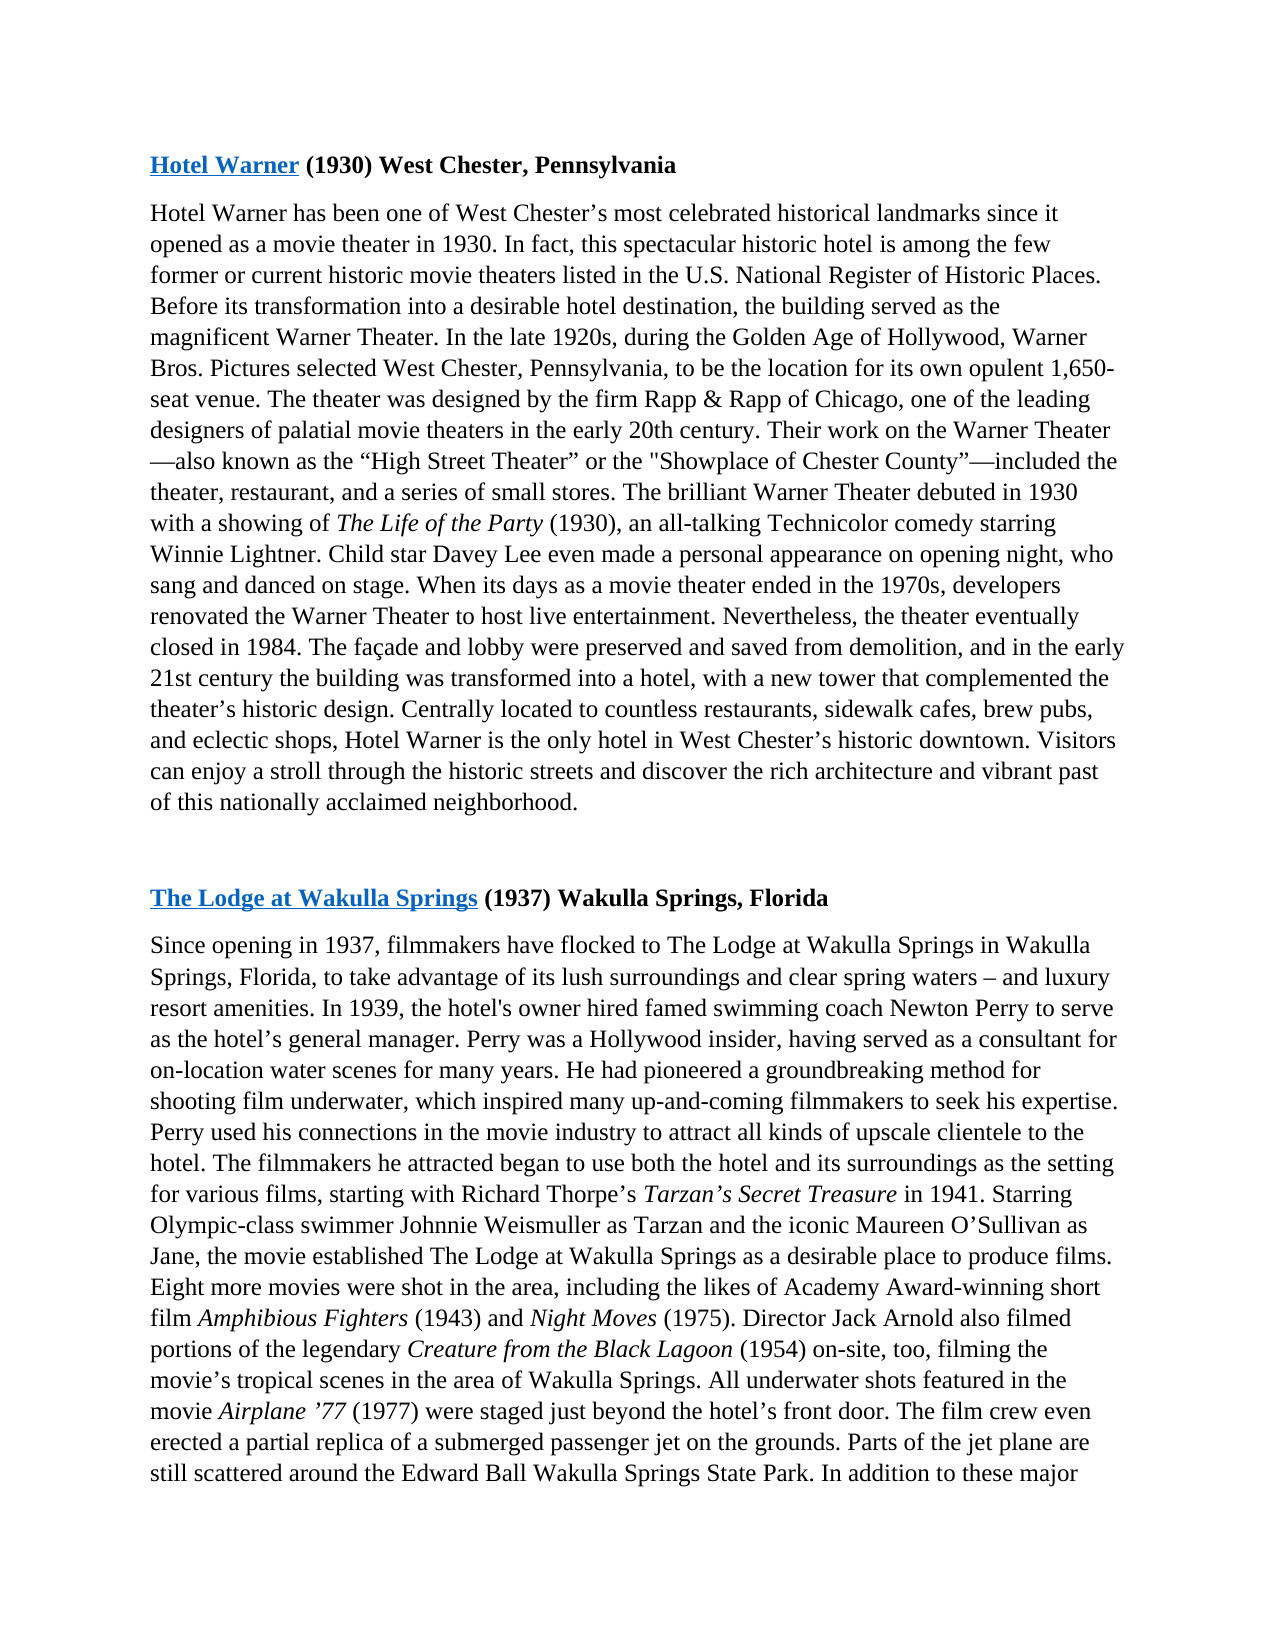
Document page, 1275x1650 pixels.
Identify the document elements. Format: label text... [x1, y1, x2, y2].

text The Lodge at Wakulla Springs (1937) Wakulla Springs, Florida [150, 883, 1125, 912]
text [150, 931, 1125, 1487]
text Hotel Warner has been one of West Chester’s most celebrated historical landmarks since it opened as a movie theater in 1930. In fact, this spectacular historic hotel is among the few former or current historic movie theaters listed in the U.S. National Register of Historic Places. Before its transformation into a desirable hotel destination, the building served as the magnificent Warner Theater. In the late 1920s, during the Golden Age of Hollywood, Warner Bros. Pictures selected West Chester, Pennsylvania, to be the location for its own opulent 1,650-seat venue. The theater was designed by the firm Rapp & Rapp of Chicago, one of the leading designers of palatial movie theaters in the early 20th century. Their work on the Warner Theater—also known as the “High Street Theater” or the "Showplace of Chester County”—included the theater, restaurant, and a series of small stores. The brilliant Warner Theater debuted in 1930 with a showing of The Life of the Party (1930), an all-talking Technicolor comedy starring Winnie Lightner. Child star Davey Lee even made a personal appearance on opening night, who sang and danced on stage. When its days as a movie theater ended in the 1970s, developers renovated the Warner Theater to host live entertainment. Nevertheless, the theater eventually closed in 1984. The façade and lobby were preserved and saved from demolition, and in the early 21st century the building was transformed into a hotel, with a new tower that complemented the theater’s historic design. Centrally located to countless restaurants, sidewalk cafes, brew pubs, and eclectic shops, Hotel Warner is the only hotel in West Chester’s historic downtown. Visitors can enjoy a stroll through the historic streets and discover the rich architecture and vibrant past of this nationally acclaimed neighborhood. [150, 198, 1125, 816]
text Hotel Warner (1930) West Chester, Pennsylvania [150, 150, 1125, 179]
